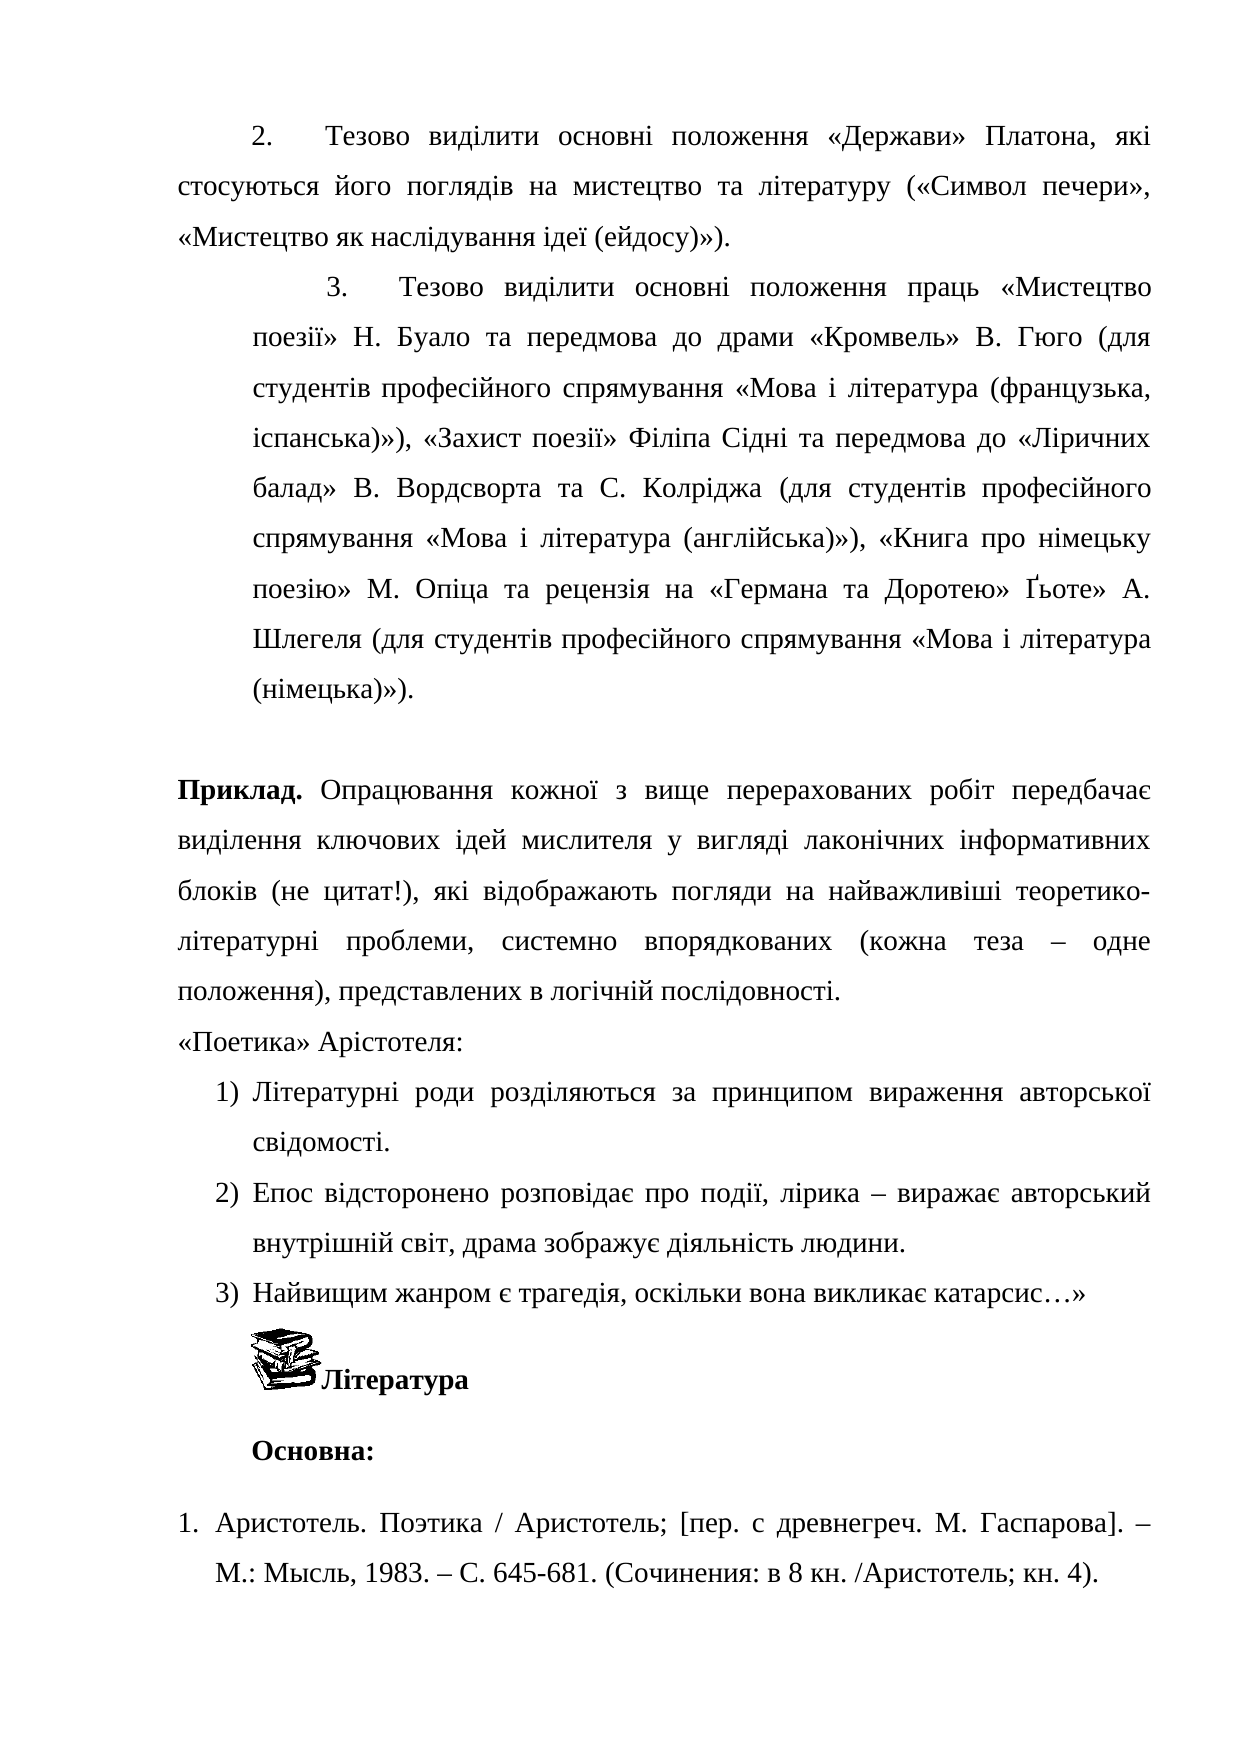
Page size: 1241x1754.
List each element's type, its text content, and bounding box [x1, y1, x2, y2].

list Літературні роди розділяються за принципом вираження авторської свідомості. [215, 1074, 1152, 1158]
list Найвищим жанром є трагедія, оскільки вона викликає катарсис…» [215, 1275, 1152, 1309]
text Основна: [177, 1433, 1152, 1467]
list Тезово виділити основні положення праць «Мистецтво поезії» Н. Буало та передмова до драми «Кромвель» В. Гюго (для студентів професійного спрямування «Мова і література (французька, іспанська)»), «Захист поезії» Філіпа Сідні та передмова до «Ліричних балад» В. Вордсворта та С. Колріджа (для студентів професійного спрямування «Мова і література (англійська)»), «Книга про німецьку поезію» М. Опіца та рецензія на «Германа та Доротею» Ґьоте» А. Шлегеля (для студентів професійного спрямування «Мова і література (німецька)»). [252, 269, 1152, 705]
list Тезово виділити основні положення «Держави» Платона, які стосуються його поглядів на мистецтво та літературу («Символ печери», «Мистецтво як наслідування ідеї (ейдосу)»). [177, 118, 1152, 252]
text Література [177, 1326, 1152, 1396]
list Аристотель. Поэтика / Аристотель; [пер. с древнегреч. М. Гаспарова]. – М.: Мысль, 1983. – С. 645-681. (Сочинения: в 8 кн. /Аристотель; кн. 4). [177, 1505, 1152, 1588]
text «Поетика» Арістотеля: [177, 1024, 1152, 1057]
list Епос відсторонено розповідає про події, лірика – виражає авторський внутрішній світ, драма зображує діяльність людини. [215, 1175, 1152, 1258]
text Приклад. Опрацювання кожної з вище перерахованих робіт передбачає виділення ключових ідей мислителя у вигляді лаконічних інформативних блоків (не цитат!), які відображають погляди на найважливіші теоретико-літературні проблеми, системно впорядкованих (кожна теза – одне положення), представлених в логічній послідовності. [177, 772, 1152, 1007]
